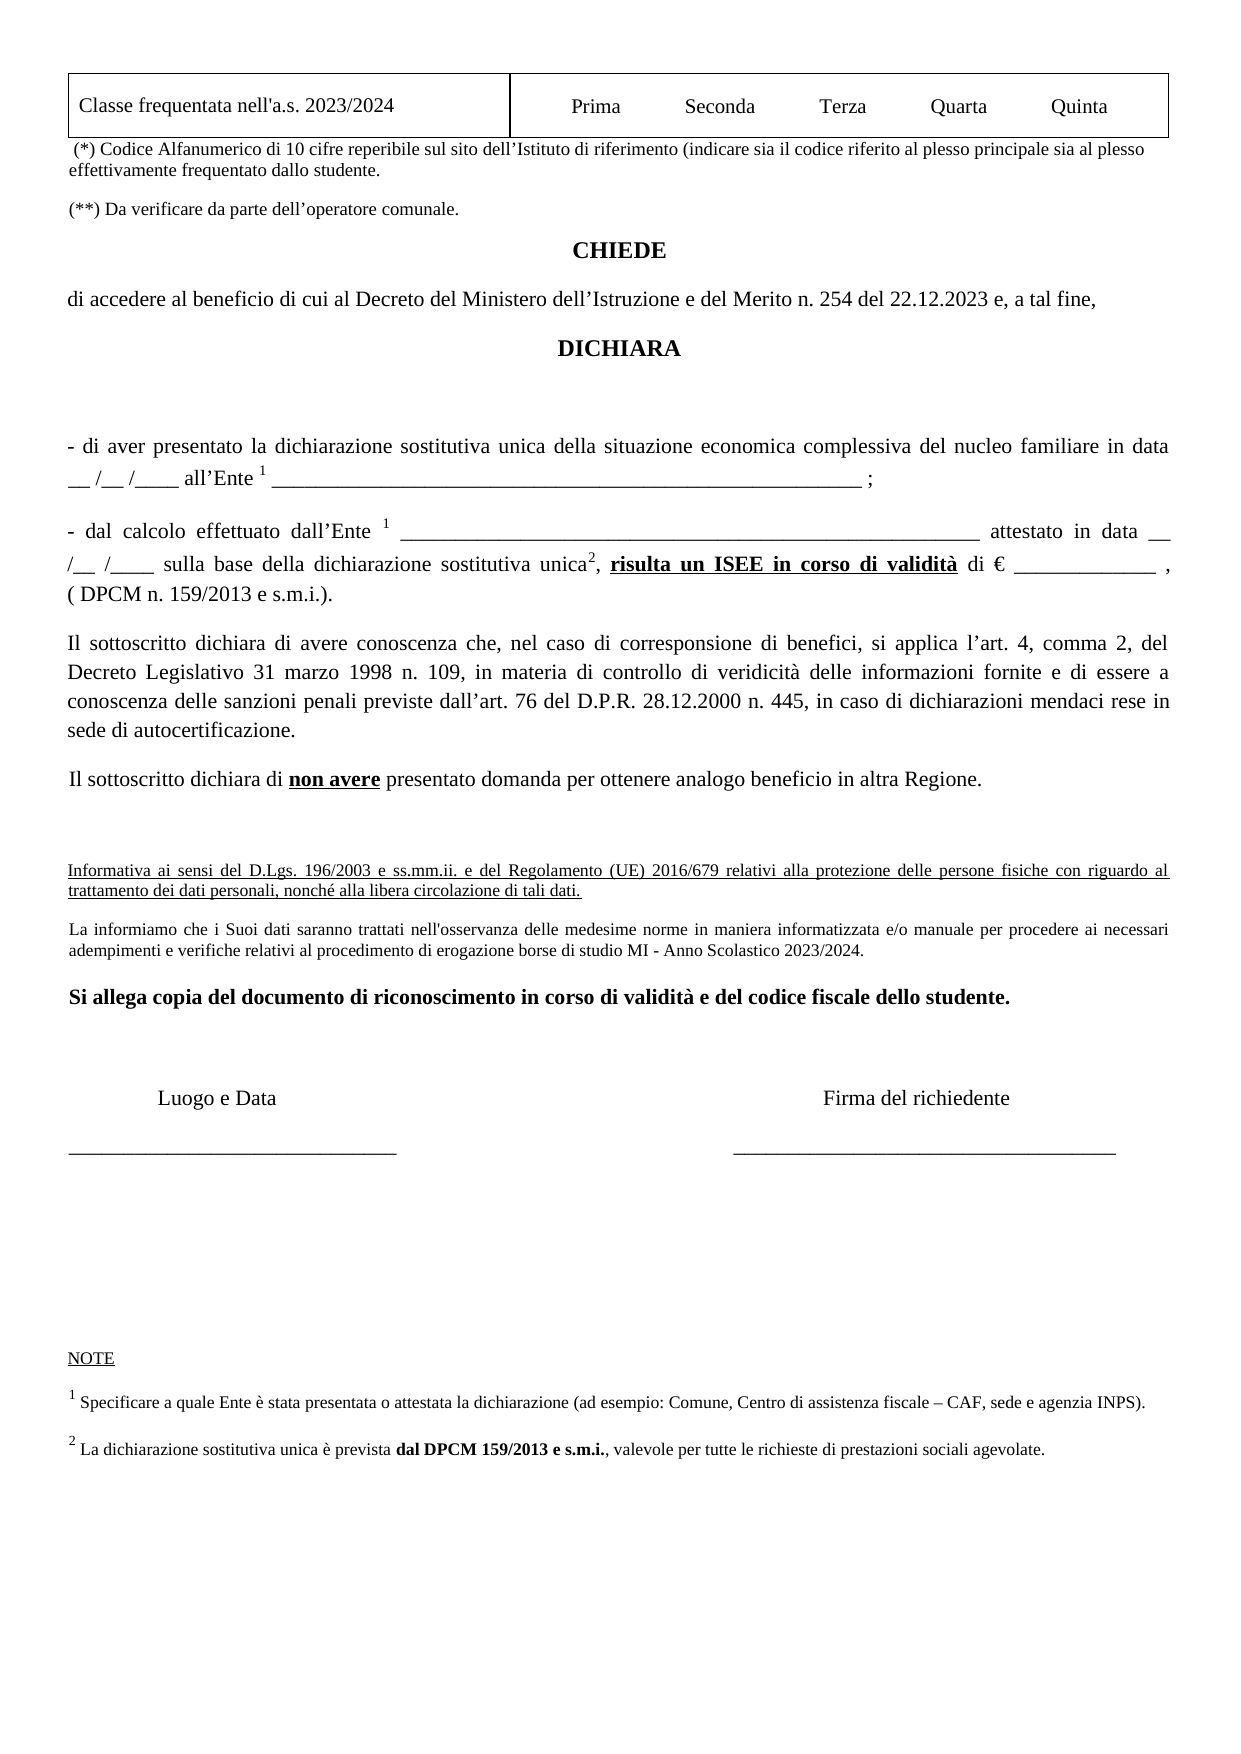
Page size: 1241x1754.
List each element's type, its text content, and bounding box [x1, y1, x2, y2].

text DICHIARA [67, 334, 1171, 362]
table_cell Classe frequentata nell'a.s. 2023/2024 [69, 74, 509, 137]
text NOTE [67, 1348, 1171, 1368]
text (*) Codice Alfanumerico di 10 cifre reperibile sul sito dell’Istituto di riferimento (indicare sia il codice riferito al plesso principale sia al plesso effettivamente frequentato dallo studente. [69, 138, 1171, 181]
text Informativa ai sensi del D.Lgs. 196/2003 e ss.mm.ii. e del Regolamento (UE) 2016/679 relativi alla protezione delle persone fisiche con riguardo al trattamento dei dati personali, nonché alla libera circolazione di tali dati. [67, 860, 1171, 901]
table_cell Prima Seconda Terza Quarta Quinta [511, 74, 1168, 137]
text Il sottoscritto dichiara di non avere presentato domanda per ottenere analogo beneficio in altra Regione. [69, 766, 1171, 791]
text Si allega copia del documento di riconoscimento in corso di validità e del codice fiscale dello studente. [69, 984, 1171, 1009]
text (**) Da verificare da parte dell’operatore comunale. [69, 198, 1171, 219]
text 1 Specificare a quale Ente è stata presentata o attestata la dichiarazione (ad esempio: Comune, Centro di assistenza fiscale – CAF, sede e agenzia INPS). [69, 1386, 1171, 1414]
text di accedere al beneficio di cui al Decreto del Ministero dell’Istruzione e del Merito n. 254 del 22.12.2023 e, a tal fine, [67, 286, 1171, 312]
text ______________________________ ___________________________________ [69, 1132, 1171, 1157]
text CHIEDE [67, 236, 1171, 263]
text La informiamo che i Suoi dati saranno trattati nell'osservanza delle medesime norme in maniera informatizzata e/o manuale per procedere ai necessari adempimenti e verifiche relativi al procedimento di erogazione borse di studio MI - Anno Scolastico 2023/2024. [69, 919, 1171, 960]
text - di aver presentato la dichiarazione sostitutiva unica della situazione economica complessiva del nucleo familiare in data __ /__ /____ all’Ente 1 ______________________________________________________ ; [67, 433, 1171, 491]
text Il sottoscritto dichiara di avere conoscenza che, nel caso di corresponsione di benefici, si applica l’art. 4, comma 2, del Decreto Legislativo 31 marzo 1998 n. 109, in materia di controllo di veridicità delle informazioni fornite e di essere a conoscenza delle sanzioni penali previste dall’art. 76 del D.P.R. 28.12.2000 n. 445, in caso di dichiarazioni mendaci rese in sede di autocertificazione. [67, 630, 1171, 742]
text 2 La dichiarazione sostitutiva unica è prevista dal DPCM 159/2013 e s.m.i., valevole per tutte le richieste di prestazioni sociali agevolate. [69, 1432, 1171, 1460]
text - dal calcolo effettuato dall’Ente 1 _____________________________________________________ attestato in data __ /__ /____ sulla base della dichiarazione sostitutiva unica2, risulta un ISEE in corso di validità di € _____________ , ( DPCM n. 159/2013 e s.m.i.). [67, 515, 1171, 606]
text Luogo e Data Firma del richiedente [69, 1085, 1171, 1111]
